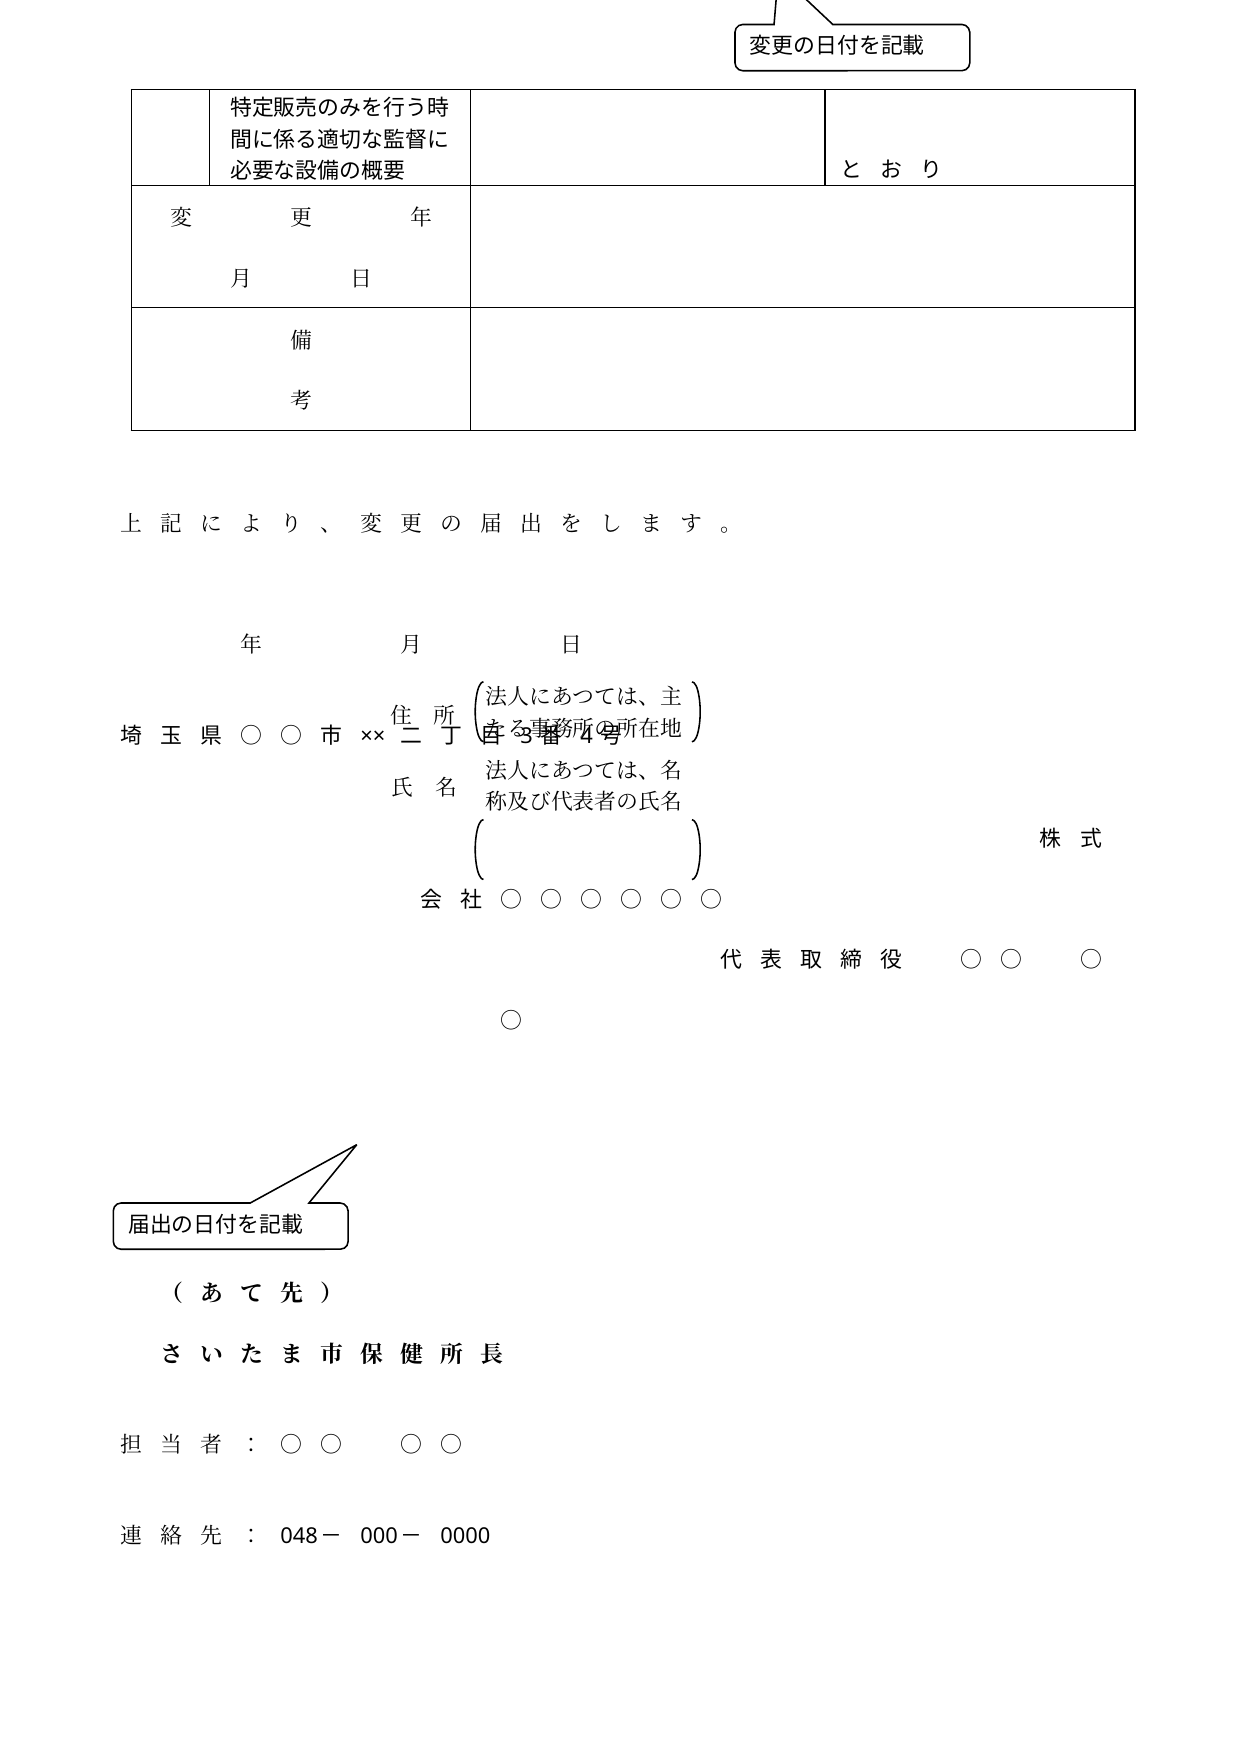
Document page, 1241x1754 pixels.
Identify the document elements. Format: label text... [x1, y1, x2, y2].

text 担当者：○○ ○○ [120, 1383, 1120, 1474]
text （あて先） [120, 1261, 1120, 1322]
text 年 月 日 [120, 612, 1120, 673]
text さいたま市保健所長 [120, 1322, 1120, 1383]
text 連絡先：048－000－0000 [120, 1474, 1120, 1564]
table_cell 特定販売のみを行う時間に係る適切な監督に必要な設備の概要 [210, 90, 470, 185]
table_cell 備 考 [132, 308, 470, 429]
table_cell [471, 186, 1134, 307]
table_cell 変 更 年 月 日 [132, 186, 470, 307]
table_cell [471, 308, 1134, 429]
text 上記により、変更の届出をします。 [120, 491, 1120, 552]
text 株式会社○○○○○○ [417, 807, 1120, 928]
text 埼玉県○○市××二丁目3番4号 [120, 673, 1120, 764]
text 代表取締役 ○○ ○○ [494, 928, 1120, 1049]
